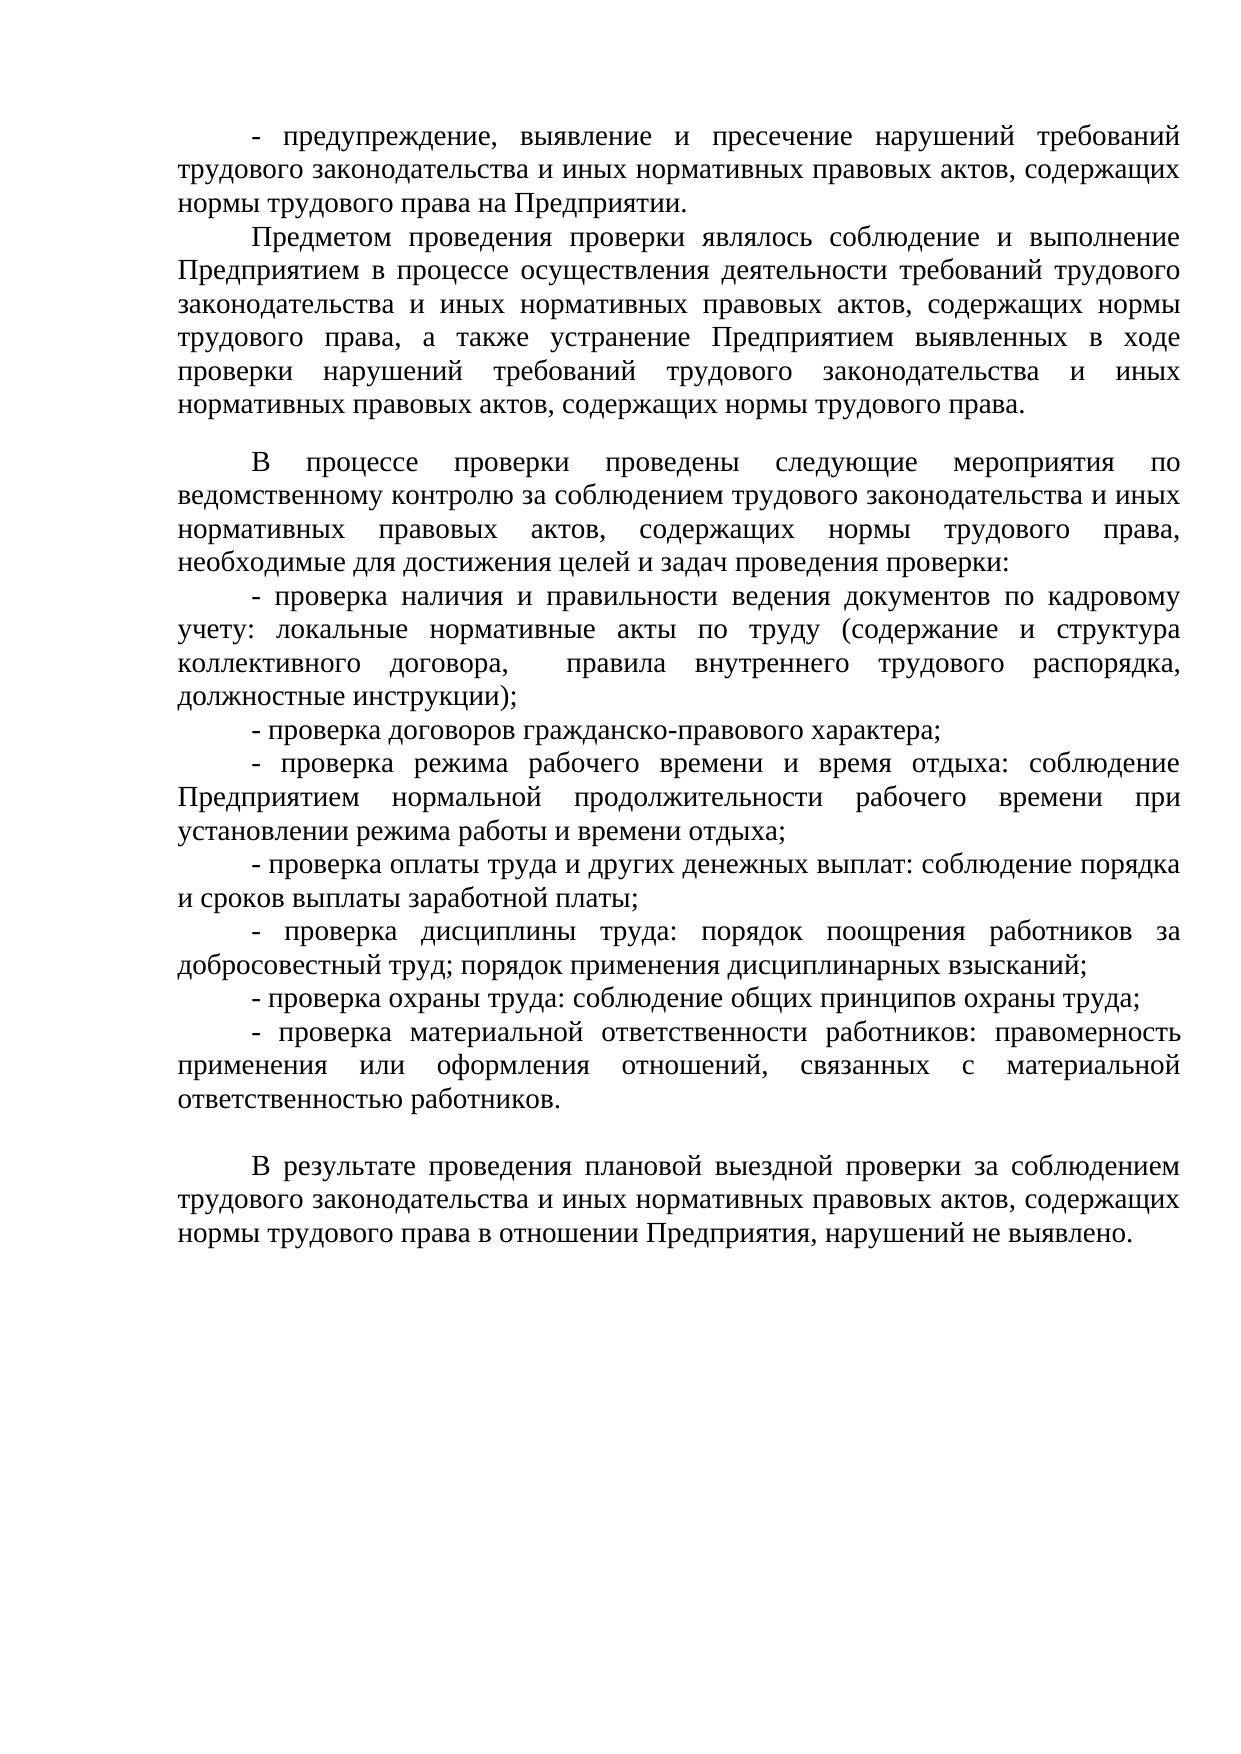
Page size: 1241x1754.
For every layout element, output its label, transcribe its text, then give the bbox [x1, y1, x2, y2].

text В результате проведения плановой выездной проверки за соблюдением трудового законодательства и иных нормативных правовых актов, содержащих нормы трудового права в отношении Предприятия, нарушений не выявлено. [177, 1148, 1181, 1249]
text - проверка договоров гражданско-правового характера; [177, 712, 1181, 746]
text - проверка дисциплины труда: порядок поощрения работников за добросовестный труд; порядок применения дисциплинарных взысканий; [177, 913, 1181, 980]
text - проверка охраны труда: соблюдение общих принципов охраны труда; [177, 980, 1181, 1014]
text - проверка оплаты труда и других денежных выплат: соблюдение порядка и сроков выплаты заработной платы; [177, 846, 1181, 913]
text - проверка наличия и правильности ведения документов по кадровому учету: локальные нормативные акты по труду (содержание и структура коллективного договора, правила внутреннего трудового распорядка, должностные инструкции); [177, 578, 1181, 712]
text Предметом проведения проверки являлось соблюдение и выполнение Предприятием в процессе осуществления деятельности требований трудового законодательства и иных нормативных правовых актов, содержащих нормы трудового права, а также устранение Предприятием выявленных в ходе проверки нарушений требований трудового законодательства и иных нормативных правовых актов, содержащих нормы трудового права. [177, 219, 1181, 420]
text - проверка режима рабочего времени и время отдыха: соблюдение Предприятием нормальной продолжительности рабочего времени при установлении режима работы и времени отдыха; [177, 746, 1181, 846]
text В процессе проверки проведены следующие мероприятия по ведомственному контролю за соблюдением трудового законодательства и иных нормативных правовых актов, содержащих нормы трудового права, необходимые для достижения целей и задач проведения проверки: [177, 444, 1181, 578]
text - предупреждение, выявление и пресечение нарушений требований трудового законодательства и иных нормативных правовых актов, содержащих нормы трудового права на Предприятии. [177, 118, 1181, 219]
text - проверка материальной ответственности работников: правомерность применения или оформления отношений, связанных с материальной ответственностью работников. [177, 1014, 1181, 1114]
